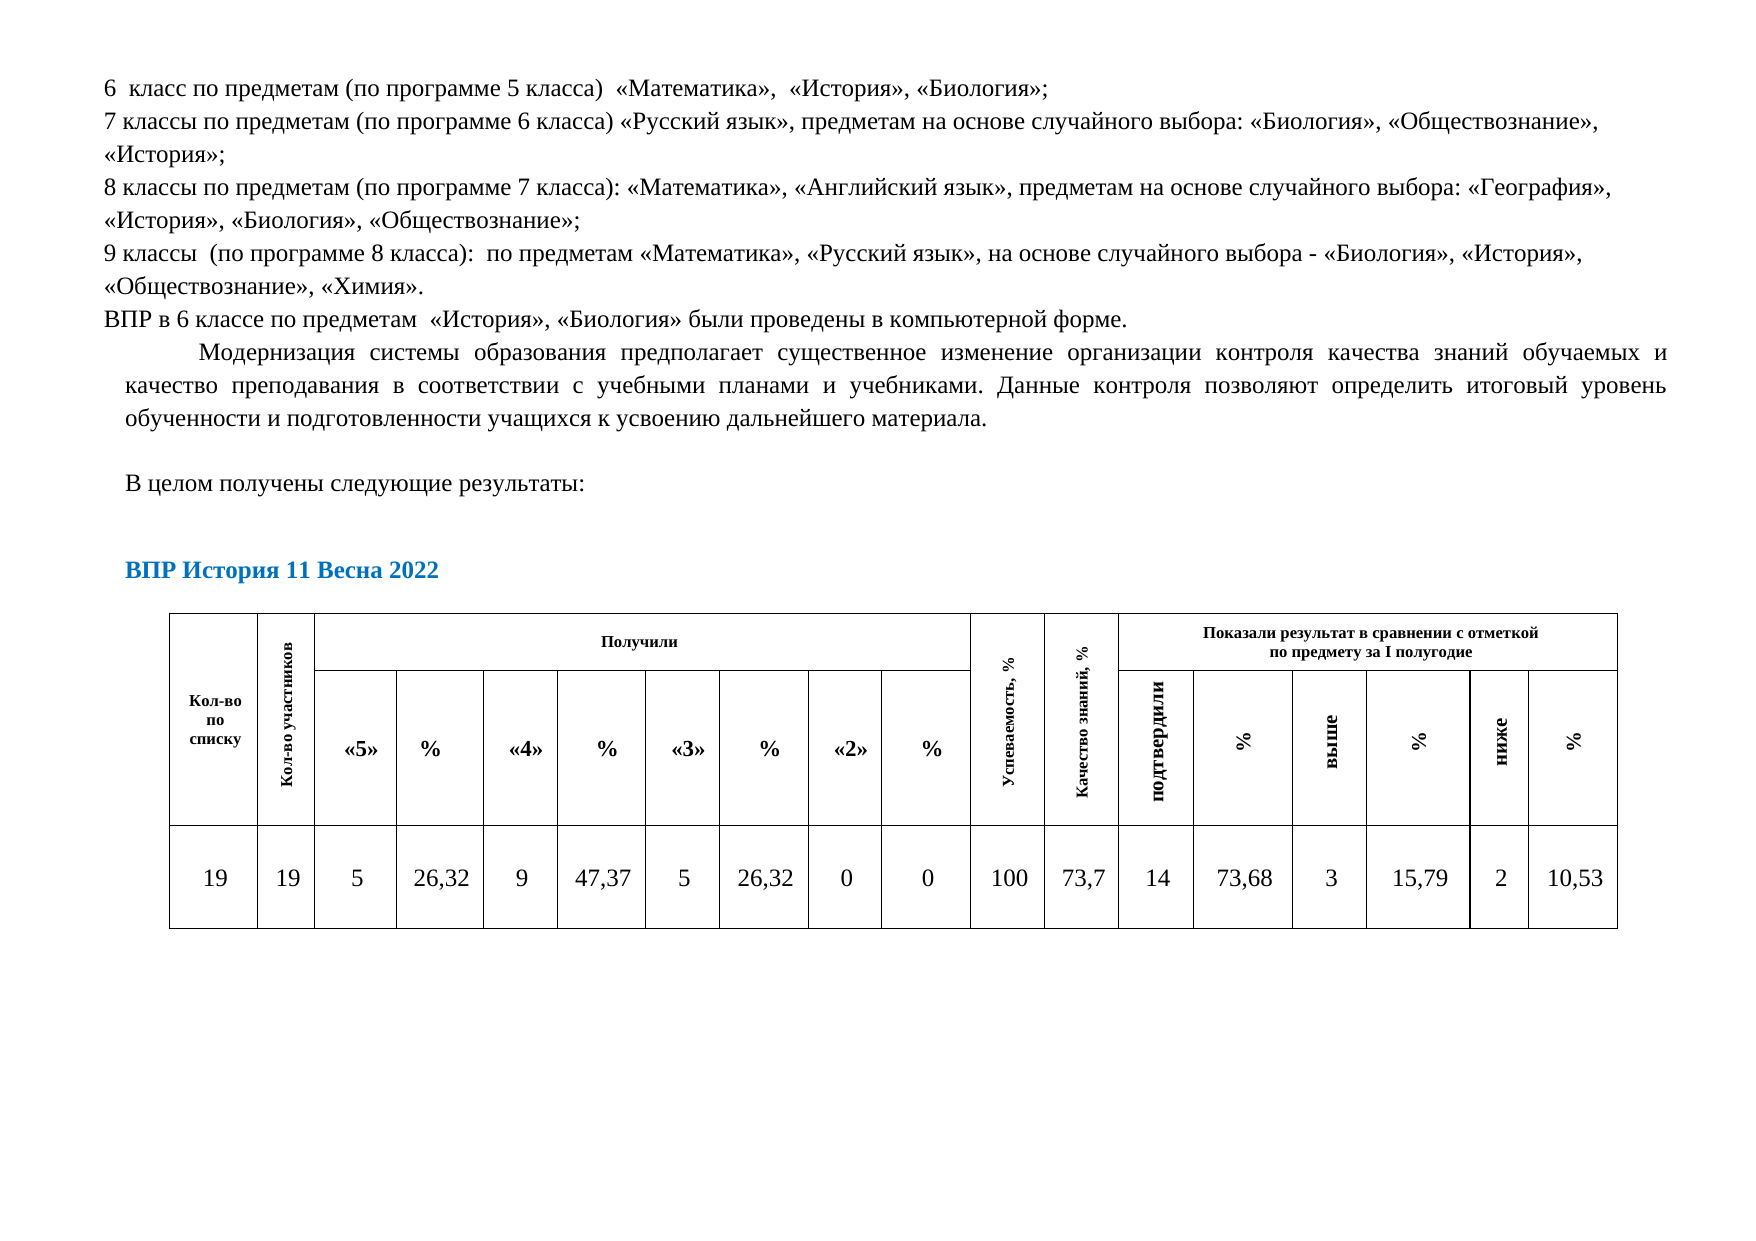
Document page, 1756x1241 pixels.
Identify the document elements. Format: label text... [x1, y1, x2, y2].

table_cell 0 [882, 826, 970, 928]
text 7 классы по предметам (по программе 6 класса) «Русский язык», предметам на основе случайного выбора: «Биология», «Обществознание», «История»; [103, 106, 1669, 168]
table_cell ниже [1471, 671, 1528, 825]
table_cell 5 [646, 826, 719, 928]
table_header Кол-во по списку [170, 614, 257, 825]
table_header Качество знаний, % [1045, 614, 1118, 825]
table_cell 9 [484, 826, 557, 928]
text 8 классы по предметам (по программе 7 класса): «Математика», «Английский язык», предметам на основе случайного выбора: «География», «История», «Биология», «Обществознание»; [103, 172, 1669, 234]
table_cell % [558, 671, 645, 825]
table_cell 10,53 [1529, 826, 1617, 928]
table_cell 3 [1293, 826, 1366, 928]
table_cell 19 [170, 826, 257, 928]
table_cell 73,7 [1045, 826, 1118, 928]
table_cell «5» [315, 671, 396, 825]
table_cell «3» [646, 671, 719, 825]
table_cell % [882, 671, 970, 825]
table_cell % [1367, 671, 1469, 825]
text В целом получены следующие результаты: [125, 468, 1683, 497]
table_cell «4» [484, 671, 557, 825]
table_cell 47,37 [558, 826, 645, 928]
table_cell 19 [258, 826, 314, 928]
table_header Показали результат в сравнении с отметкой по предмету за I полугодие [1119, 614, 1617, 670]
table_cell 26,32 [397, 826, 483, 928]
table_header Успеваемость, % [971, 614, 1044, 825]
table_cell 100 [971, 826, 1044, 928]
table_cell % [1194, 671, 1292, 825]
table_header Получили [315, 614, 970, 670]
table_cell 26,32 [720, 826, 808, 928]
text ВПР в 6 классе по предметам «История», «Биология» были проведены в компьютерной форме. [103, 304, 1669, 333]
table_cell 14 [1119, 826, 1193, 928]
table_cell % [397, 671, 483, 825]
table_cell 2 [1471, 826, 1528, 928]
text 6 класс по предметам (по программе 5 класса) «Математика», «История», «Биология»; [103, 73, 1669, 102]
text 9 классы (по программе 8 класса): по предметам «Математика», «Русский язык», на основе случайного выбора - «Биология», «История», «Обществознание», «Химия». [103, 238, 1669, 300]
table_cell % [720, 671, 808, 825]
table_cell 5 [315, 826, 396, 928]
text Модернизация системы образования предполагает существенное изменение организации контроля качества знаний обучаемых и качество преподавания в соответствии с учебными планами и учебниками. Данные контроля позволяют определить итоговый уровень обученности и подготовленности учащихся к усвоению дальнейшего материала. [125, 337, 1669, 432]
table_cell 73,68 [1194, 826, 1292, 928]
table_cell выше [1293, 671, 1366, 825]
text ВПР История 11 Весна 2022 [125, 555, 1683, 584]
table_header Кол-во участников [258, 614, 314, 825]
table_cell 15,79 [1367, 826, 1469, 928]
table_cell % [1529, 671, 1617, 825]
table_cell подтвердили [1119, 671, 1193, 825]
table_cell 0 [809, 826, 881, 928]
table_cell «2» [809, 671, 881, 825]
